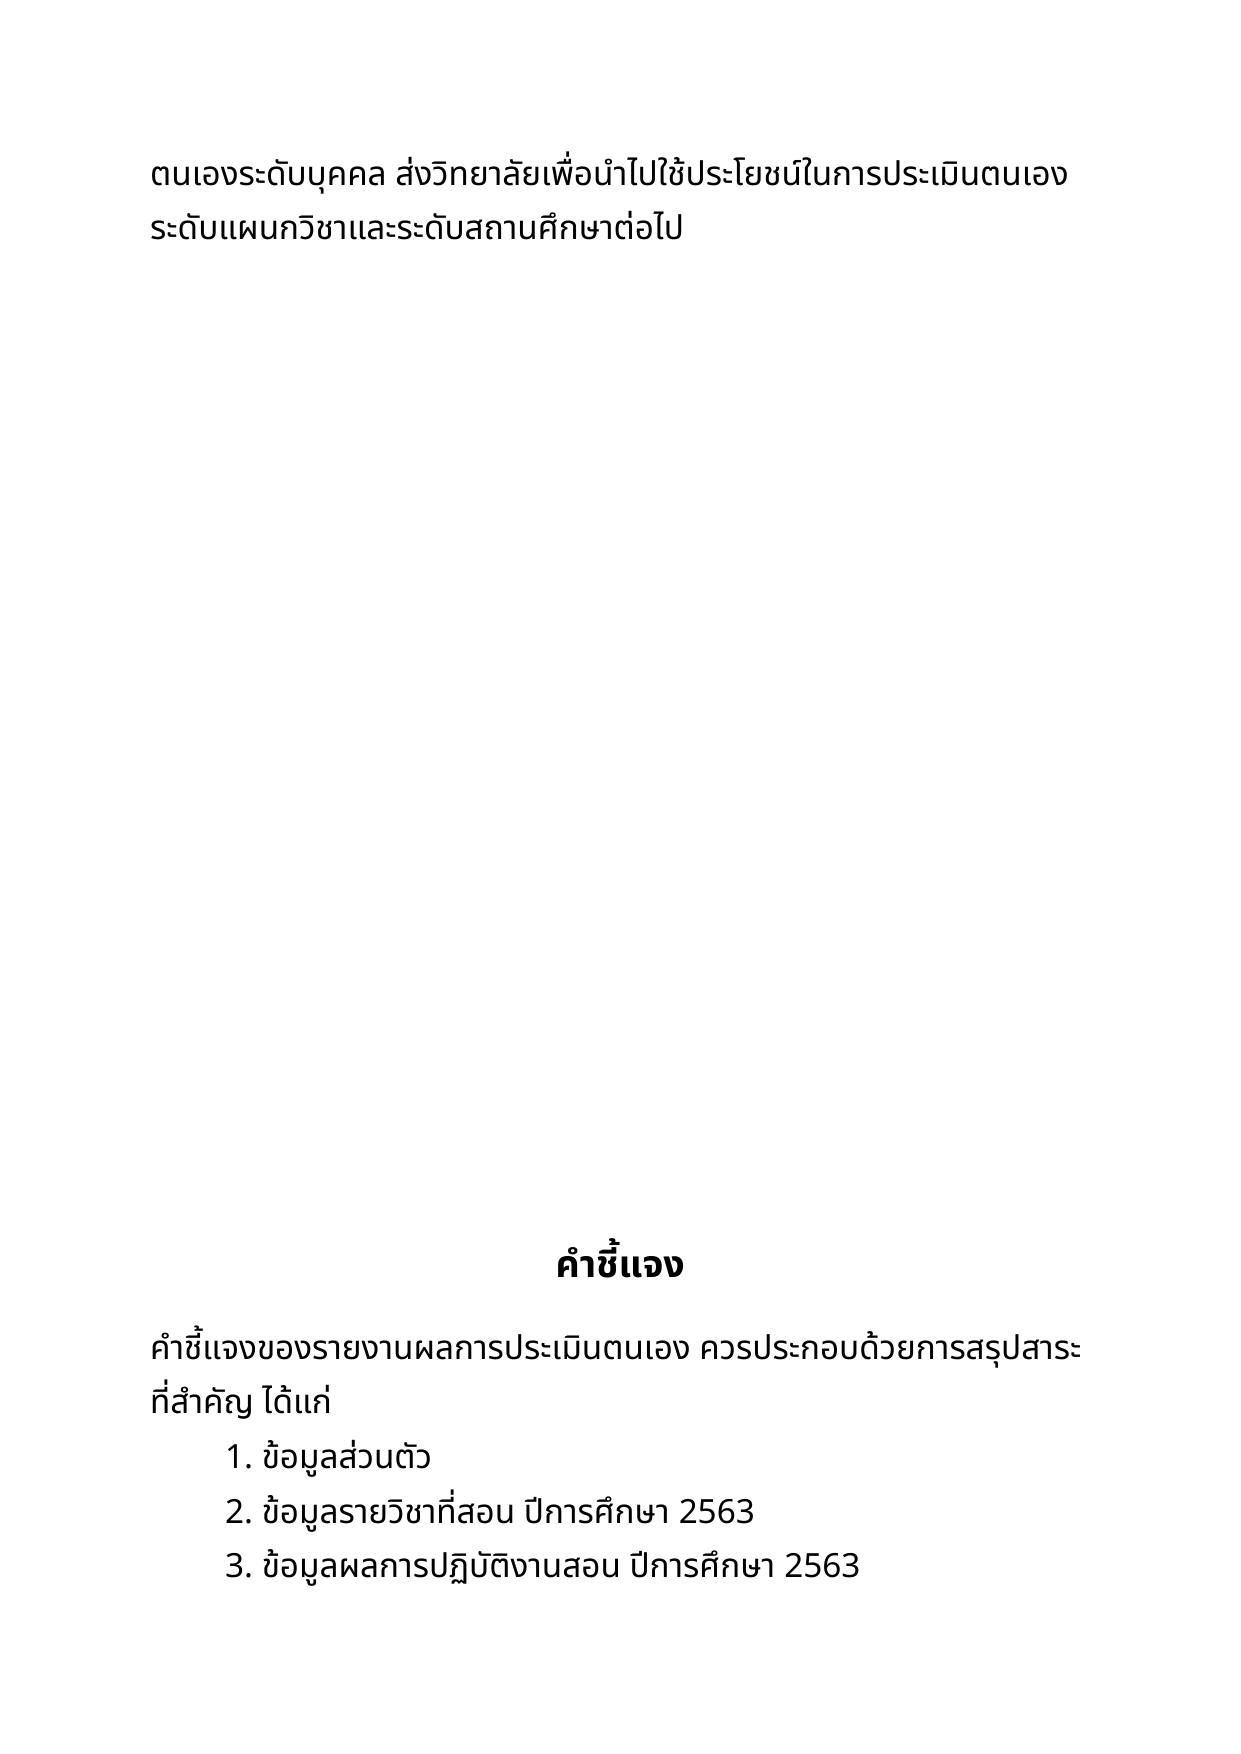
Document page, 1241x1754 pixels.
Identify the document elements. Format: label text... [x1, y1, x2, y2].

text คำชี้แจง [150, 1238, 1090, 1294]
text 1. ข้อมูลส่วนตัว [150, 1433, 1090, 1483]
text 3. ข้อมูลผลการปฏิบัติงานสอน ปีการศึกษา 2563 [150, 1542, 1090, 1593]
text 2. ข้อมูลรายวิชาที่สอน ปีการศึกษา 2563 [150, 1487, 1090, 1538]
text คำชี้แจงของรายงานผลการประเมินตนเอง ควรประกอบด้วยการสรุปสาระที่สำคัญ ได้แก่ [150, 1324, 1090, 1429]
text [150, 150, 1090, 255]
